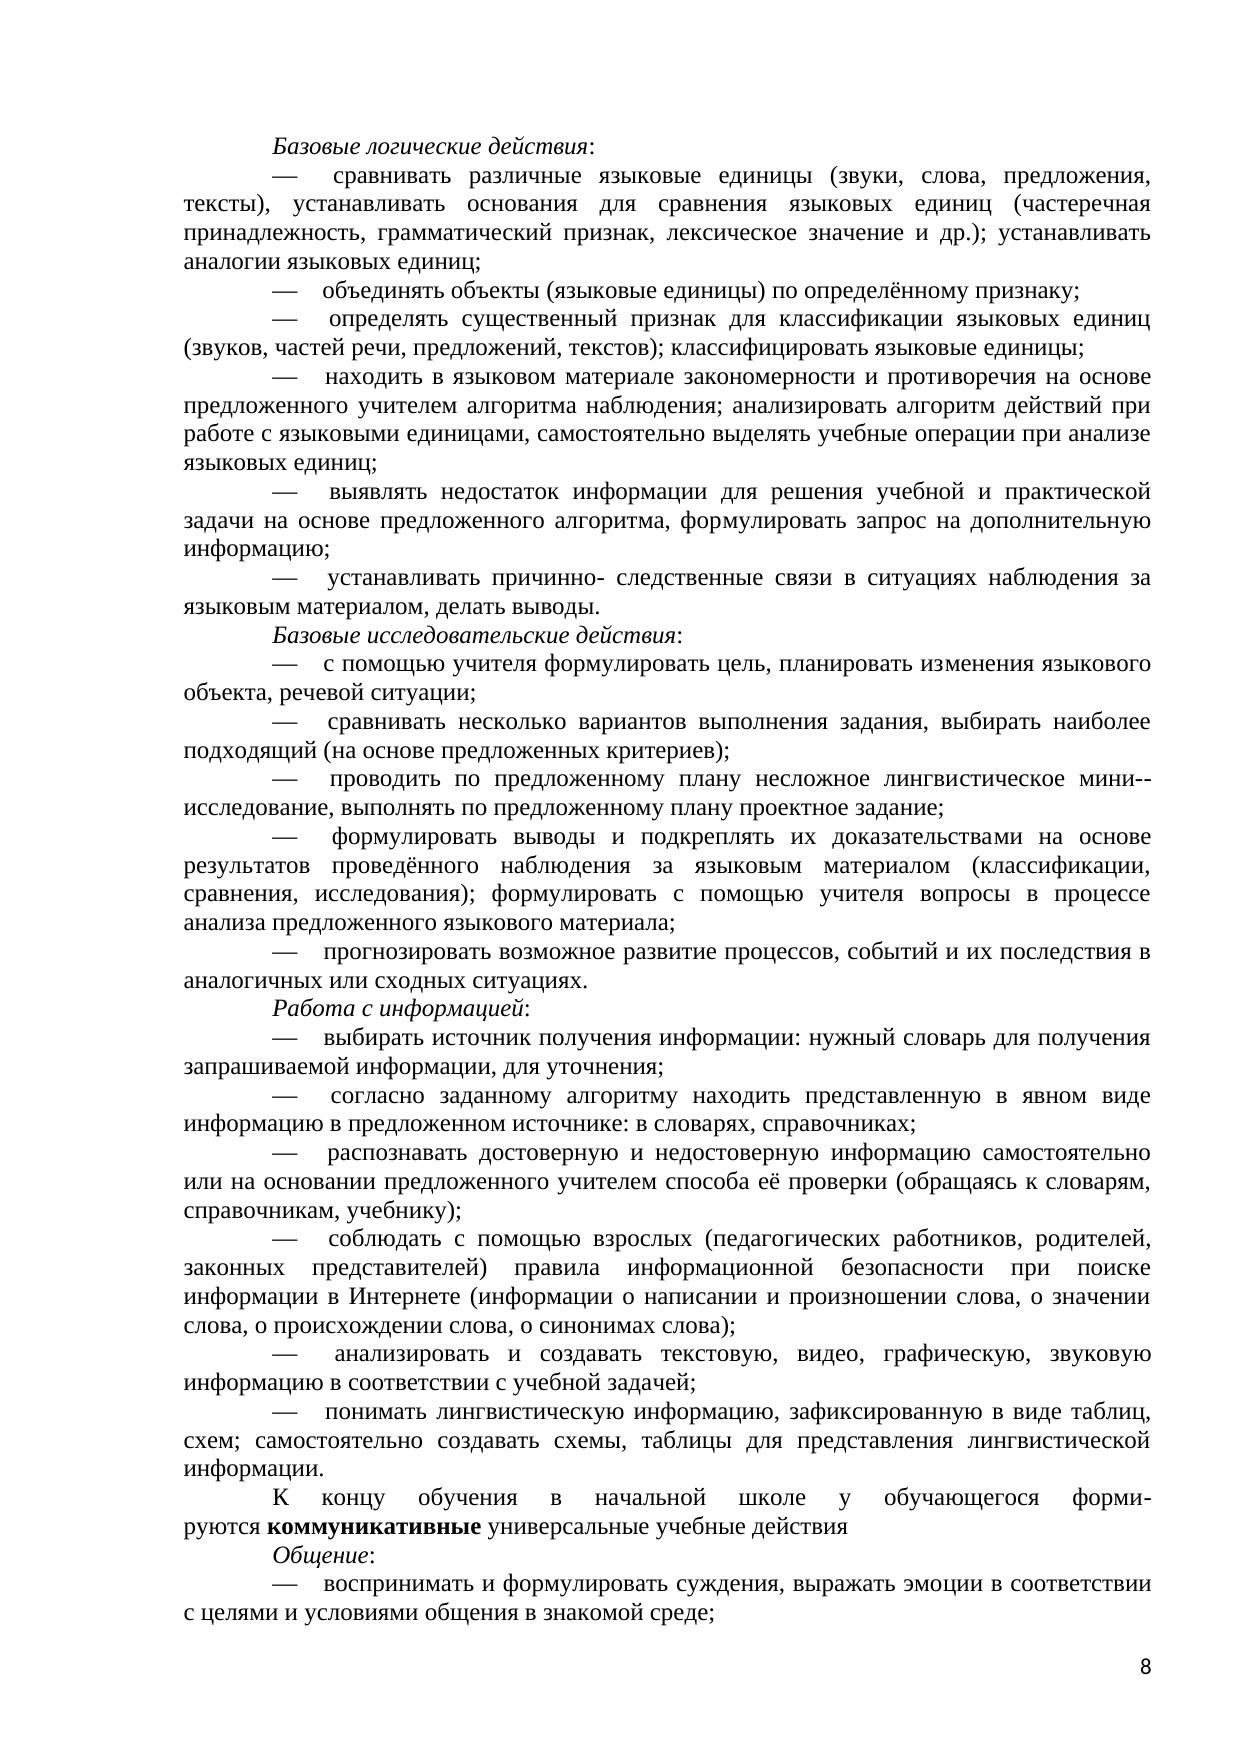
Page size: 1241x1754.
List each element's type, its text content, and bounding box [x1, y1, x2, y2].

text — понимать лингвистическую информацию, зафиксированную в виде таблиц, схем; самостоятельно создавать схемы, таблицы для представления лингвистической информации. [183, 1396, 1152, 1482]
text — прогнозировать возможное развитие процессов, событий и их последствия в аналогичных или сходных ситуациях. [183, 936, 1152, 993]
text — анализировать и создавать текстовую, видео, графическую, звуковую информацию в соответствии с учебной задачей; [183, 1338, 1152, 1396]
text — соблюдать с помощью взрослых (педагогических работников, родителей, законных представителей) правила информационной безопасности при поиске информации в Интернете (информации о написании и произношении слова, о значении слова, о происхождении слова, о синонимах слова); [183, 1223, 1152, 1338]
text Базовые исследовательские действия: [183, 620, 1152, 648]
text Базовые логические действия: [183, 131, 1152, 160]
text — выбирать источник получения информации: нужный словарь для получения запрашиваемой информации, для уточнения; [183, 1022, 1152, 1080]
text — объединять объекты (языковые единицы) по определённому признаку; [183, 275, 1152, 303]
text — сравнивать различные языковые единицы (звуки, слова, предложения, тексты), устанавливать основания для сравнения языковых единиц (частеречная принадлежность, грамматический признак, лексическое значение и др.); устанавливать аналогии языковых единиц; [183, 160, 1152, 275]
text — определять существенный признак для классификации языковых единиц (звуков, частей речи, предложений, текстов); классифицировать языковые единицы; [183, 303, 1152, 361]
text — формулировать выводы и подкреплять их доказательствами на основе результатов проведённого наблюдения за языковым материалом (классификации, сравнения, исследования); формулировать с помощью учителя вопросы в процессе анализа предложенного языкового материала; [183, 821, 1152, 936]
text — распознавать достоверную и недостоверную информацию самостоятельно или на основании предложенного учителем способа её проверки (обращаясь к словарям, справочникам, учебнику); [183, 1137, 1152, 1223]
text — находить в языковом материале закономерности и противоречия на основе предложенного учителем алгоритма наблюдения; анализировать алгоритм действий при работе с языковыми единицами, самостоятельно выделять учебные операции при анализе языковых единиц; [183, 361, 1152, 476]
text — согласно заданному алгоритму находить представленную в явном виде информацию в предложенном источнике: в словарях, справочниках; [183, 1080, 1152, 1137]
text К концу обучения в начальной школе у обучающегося формируются коммуникативные универсальные учебные действия [183, 1482, 1152, 1540]
text Работа с информацией: [183, 993, 1152, 1022]
text — сравнивать несколько вариантов выполнения задания, выбирать наиболее подходящий (на основе предложенных критериев); [183, 706, 1152, 763]
text — с помощью учителя формулировать цель, планировать изменения языкового объекта, речевой ситуации; [183, 648, 1152, 706]
text — воспринимать и формулировать суждения, выражать эмоции в соответствии с целями и условиями общения в знакомой среде; [183, 1568, 1152, 1626]
text — проводить по предложенному плану несложное лингвистическое мини-исследование, выполнять по предложенному плану проектное задание; [183, 763, 1152, 821]
text Общение: [183, 1540, 1152, 1568]
text — выявлять недостаток информации для решения учебной и практической задачи на основе предложенного алгоритма, формулировать запрос на дополнительную информацию; [183, 476, 1152, 562]
text — устанавливать причинно- следственные связи в ситуациях наблюдения за языковым материалом, делать выводы. [183, 562, 1152, 620]
